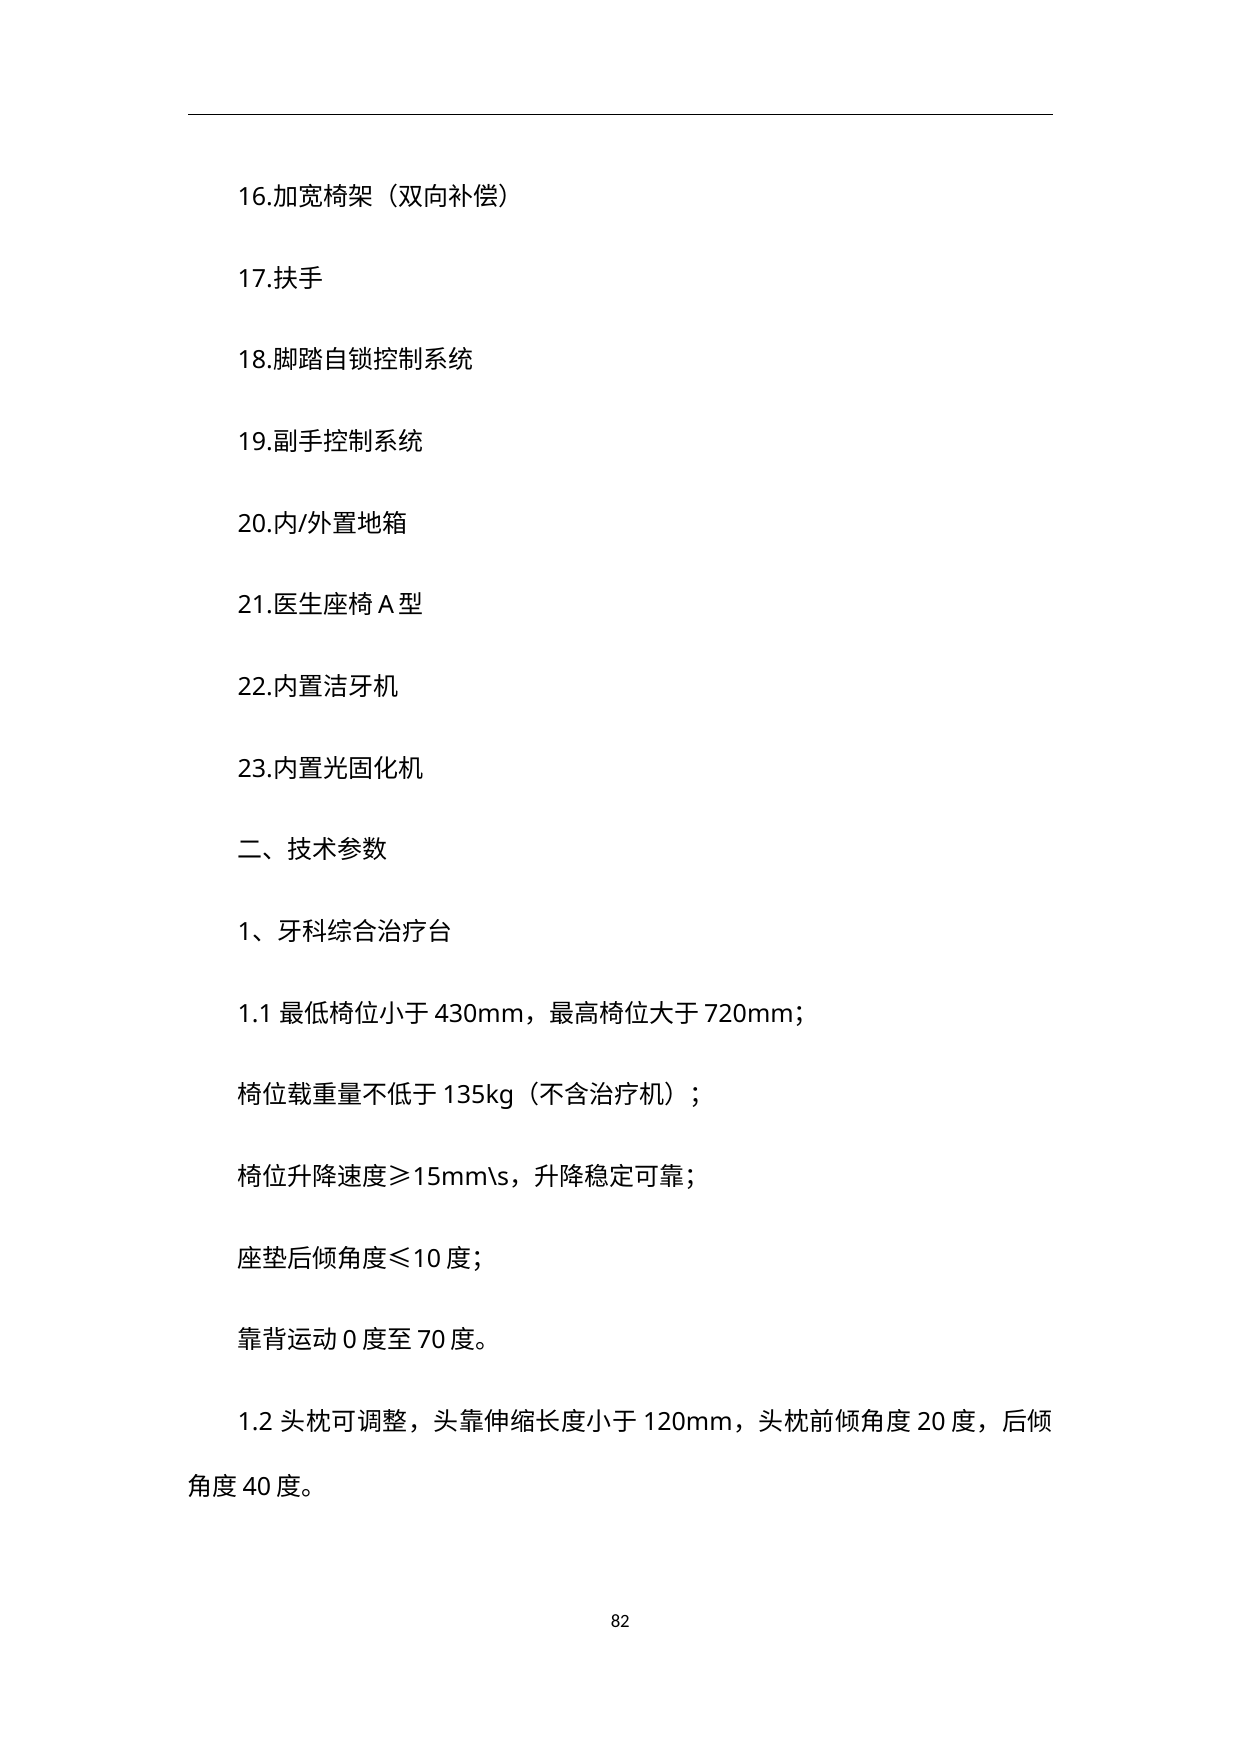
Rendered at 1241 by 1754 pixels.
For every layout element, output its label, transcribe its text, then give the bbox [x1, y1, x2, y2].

text 22.内置洁牙机 [187, 652, 1053, 717]
text 1.1 最低椅位小于430mm，最高椅位大于720mm； [187, 979, 1053, 1044]
text 二、技术参数 [187, 815, 1053, 880]
text 16.加宽椅架（双向补偿） [187, 162, 1053, 227]
text 椅位载重量不低于135kg（不含治疗机）； [187, 1060, 1053, 1125]
text 19.副手控制系统 [187, 407, 1053, 472]
text 18.脚踏自锁控制系统 [187, 325, 1053, 390]
text 23.内置光固化机 [187, 734, 1053, 799]
text 20.内/外置地箱 [187, 489, 1053, 554]
text 1、牙科综合治疗台 [187, 897, 1053, 962]
text 靠背运动0度至70度。 [187, 1305, 1053, 1370]
text 21.医生座椅A型 [187, 570, 1053, 635]
text 1.2 头枕可调整，头靠伸缩长度小于120mm，头枕前倾角度20度，后倾角度40度。 [187, 1387, 1053, 1517]
text 座垫后倾角度≤10度； [187, 1224, 1053, 1289]
text 椅位升降速度≥15mm\s，升降稳定可靠； [187, 1142, 1053, 1207]
text 17.扶手 [187, 244, 1053, 309]
